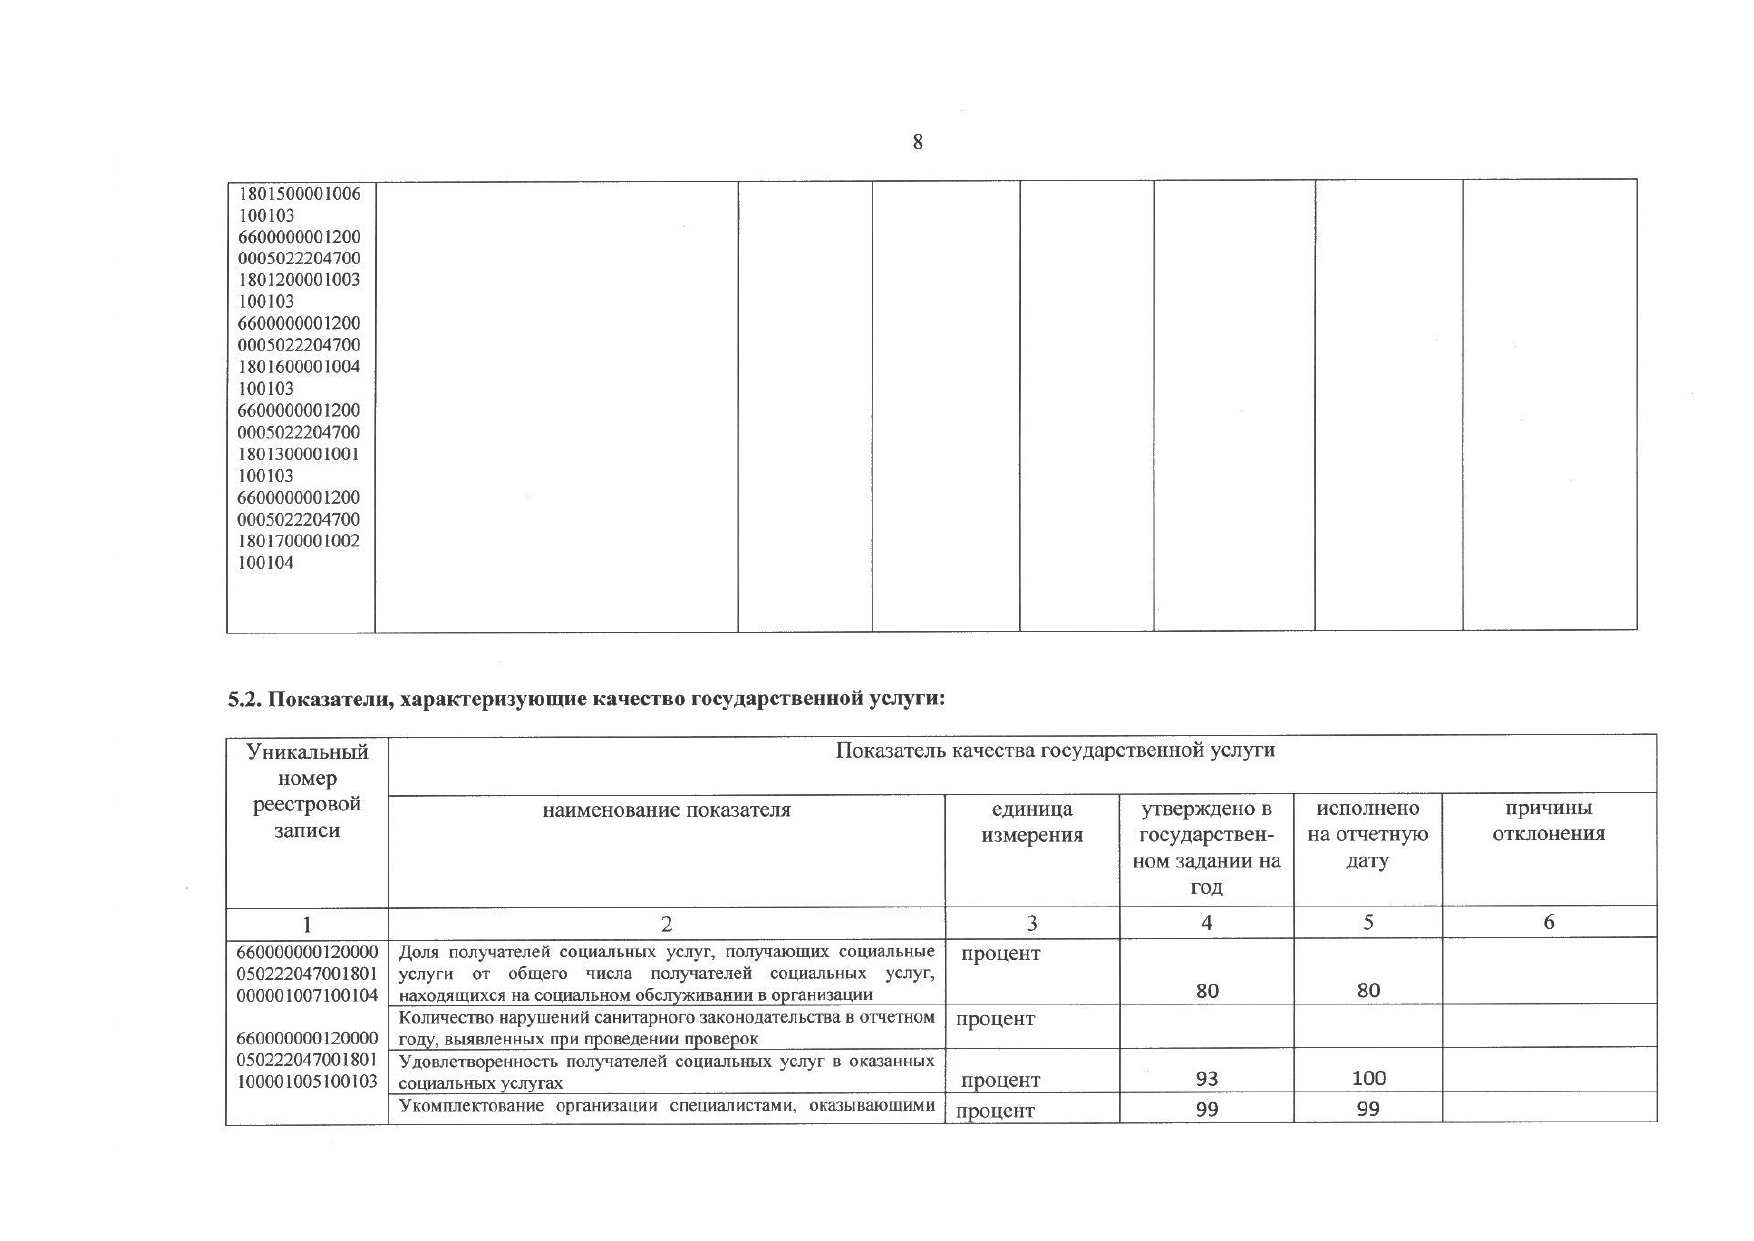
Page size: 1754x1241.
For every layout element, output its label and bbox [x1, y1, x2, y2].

picture [118, 59, 1695, 1152]
